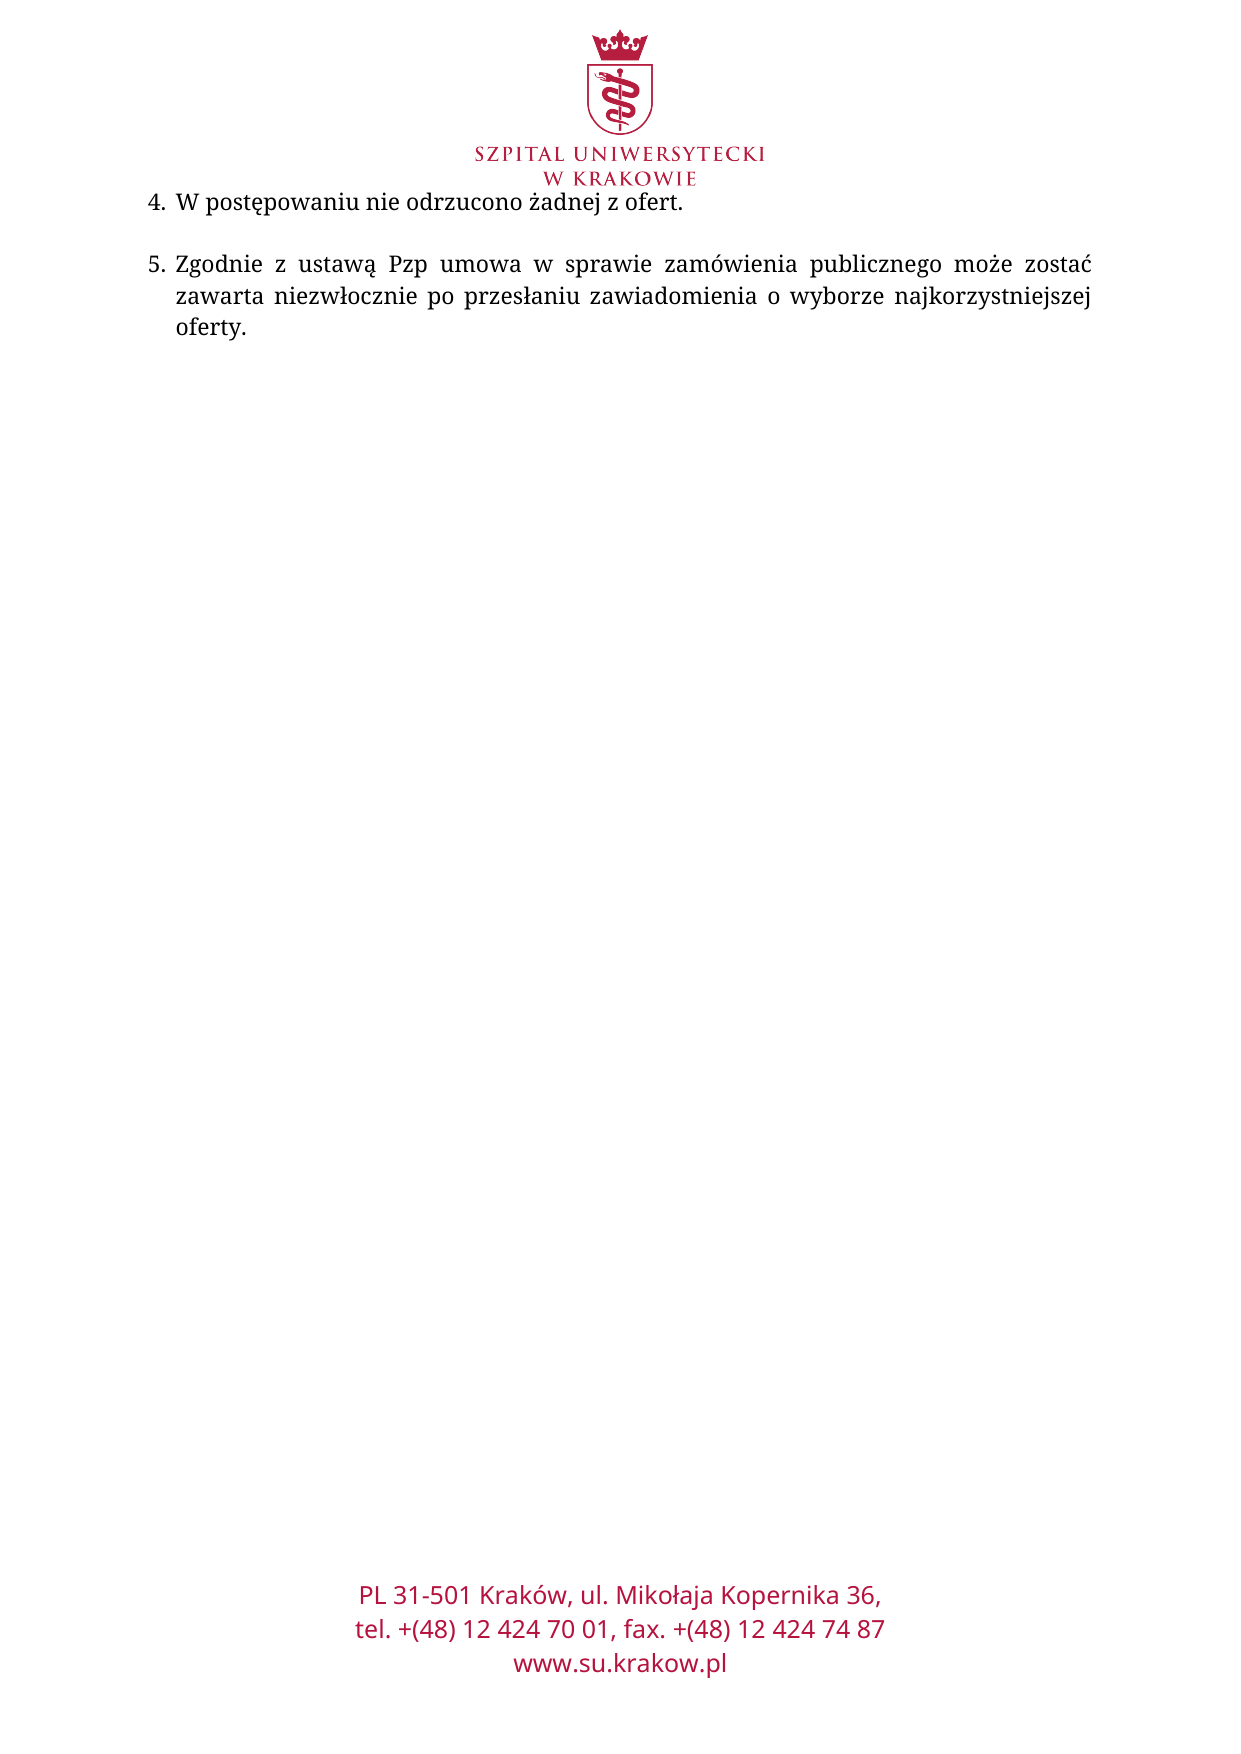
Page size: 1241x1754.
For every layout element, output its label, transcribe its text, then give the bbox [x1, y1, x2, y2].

list W postępowaniu nie odrzucono żadnej z ofert. [148, 186, 1093, 217]
picture [475, 29, 765, 186]
list Zgodnie z ustawą Pzp umowa w sprawie zamówienia publicznego może zostać zawarta niezwłocznie po przesłaniu zawiadomienia o wyborze najkorzystniejszej oferty. [148, 248, 1093, 342]
